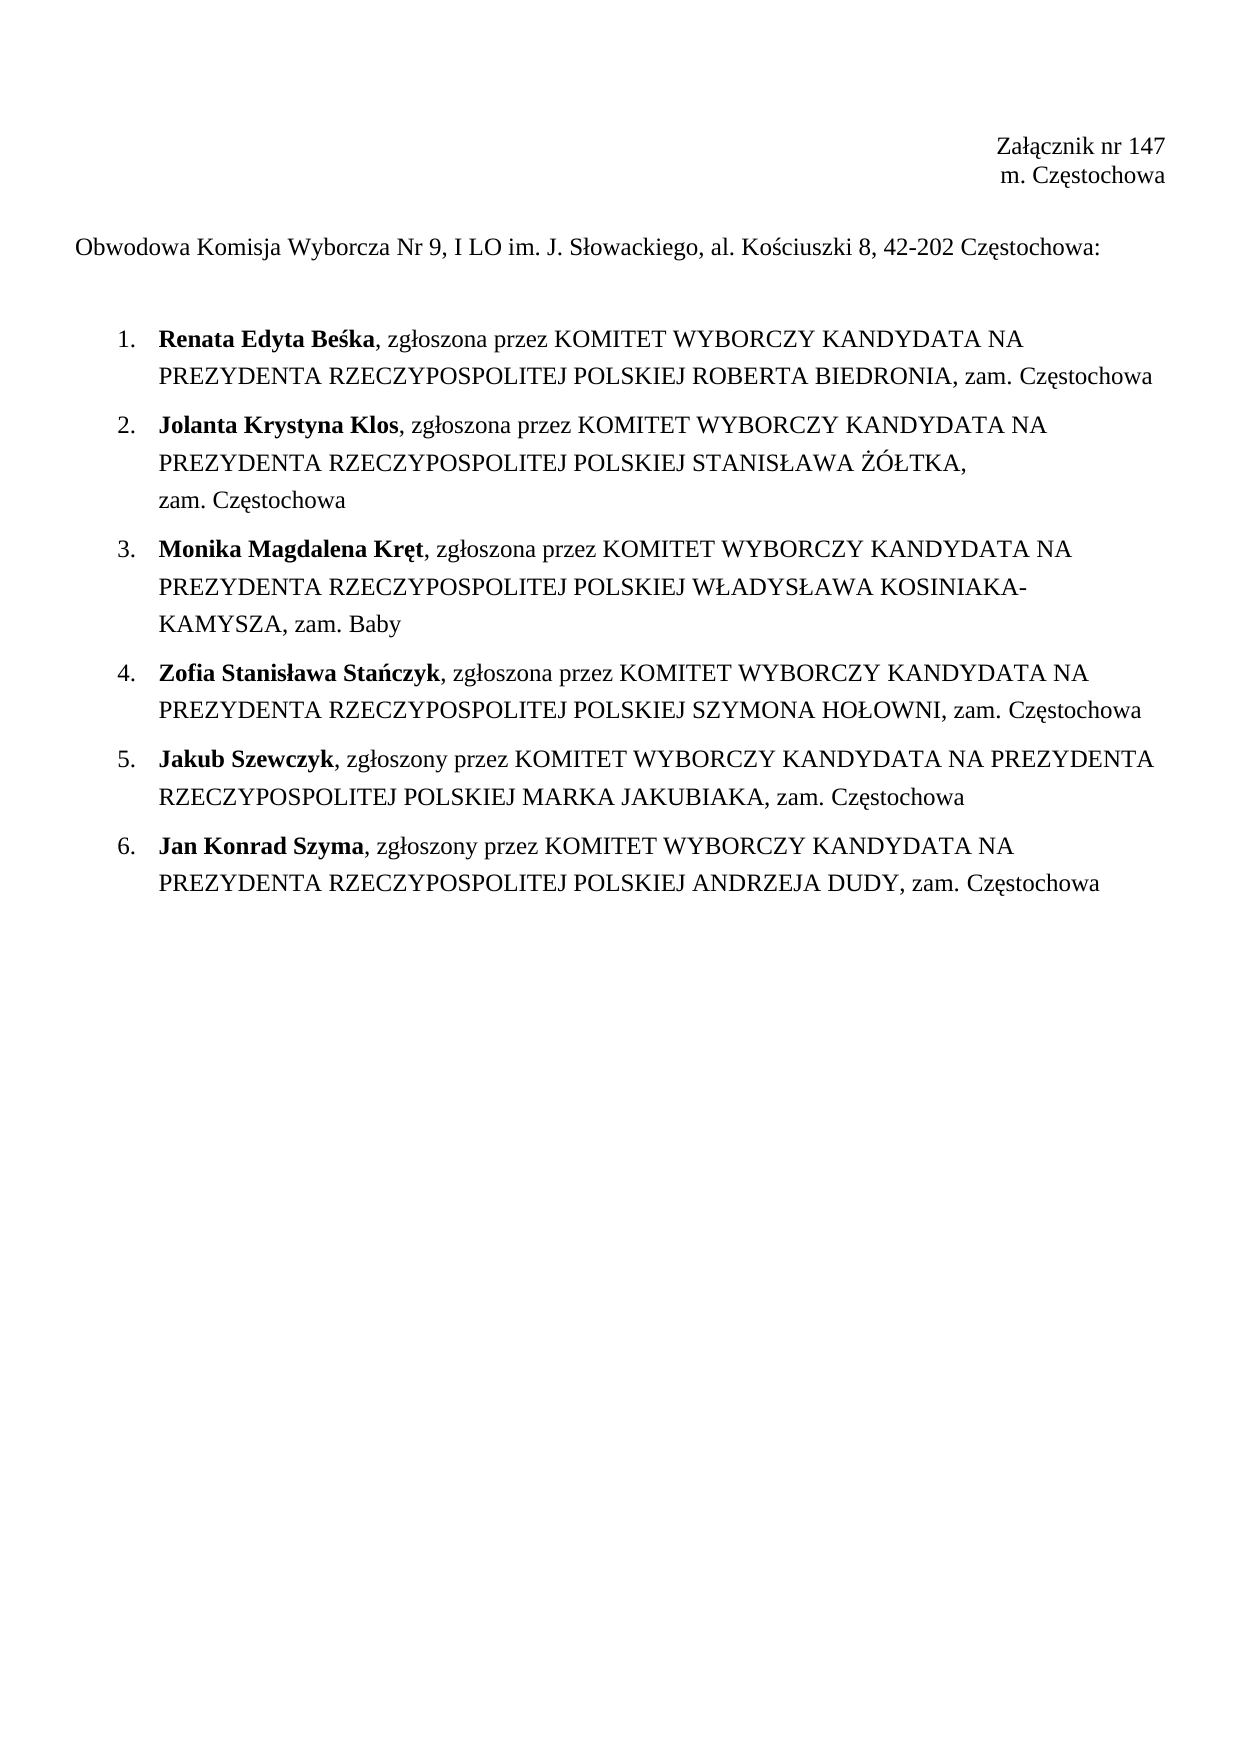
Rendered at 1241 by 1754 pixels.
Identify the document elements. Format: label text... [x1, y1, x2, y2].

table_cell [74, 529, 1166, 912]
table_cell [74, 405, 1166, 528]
text m. Częstochowa [75, 160, 1165, 189]
text Załącznik nr 147 [607, 131, 1165, 160]
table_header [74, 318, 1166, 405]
text Obwodowa Komisja Wyborcza Nr 9, I LO im. J. Słowackiego, al. Kościuszki 8, 42-202 Częstochowa: [75, 232, 1165, 261]
